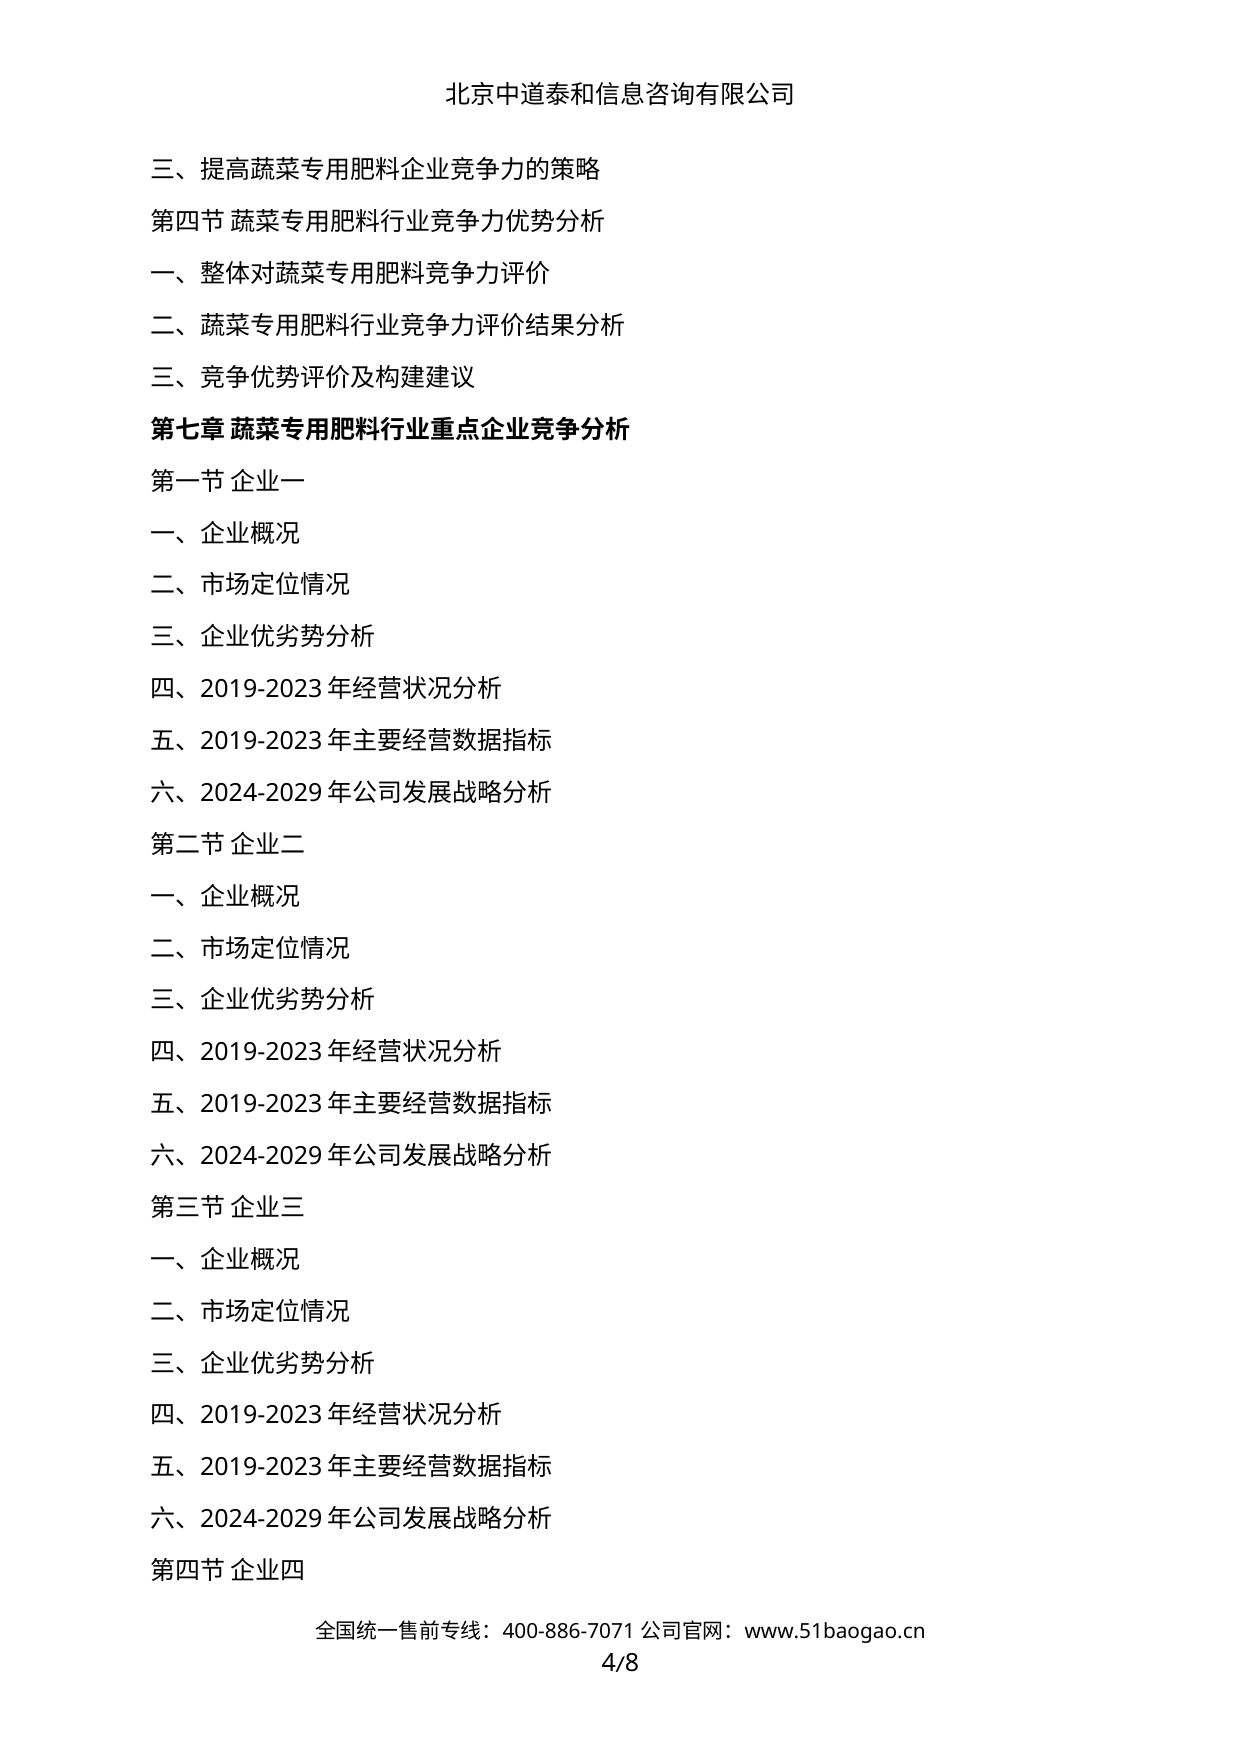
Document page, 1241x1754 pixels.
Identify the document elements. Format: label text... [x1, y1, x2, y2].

text 第三节 企业三 [150, 1187, 1090, 1224]
text 三、企业优劣势分析 [150, 980, 1090, 1016]
text 四、2019-2023年经营状况分析 [150, 1395, 1090, 1431]
text 第四节 企业四 [150, 1551, 1090, 1587]
text 一、整体对蔬菜专用肥料竞争力评价 [150, 254, 1090, 290]
text 六、2024-2029年公司发展战略分析 [150, 1136, 1090, 1172]
text 第一节 企业一 [150, 461, 1090, 497]
text 一、企业概况 [150, 1239, 1090, 1276]
text 六、2024-2029年公司发展战略分析 [150, 1499, 1090, 1535]
text 二、蔬菜专用肥料行业竞争力评价结果分析 [150, 306, 1090, 342]
text 一、企业概况 [150, 513, 1090, 549]
text 六、2024-2029年公司发展战略分析 [150, 772, 1090, 809]
text 二、市场定位情况 [150, 1291, 1090, 1327]
text 五、2019-2023年主要经营数据指标 [150, 721, 1090, 757]
text 三、企业优劣势分析 [150, 1343, 1090, 1379]
text 第四节 蔬菜专用肥料行业竞争力优势分析 [150, 202, 1090, 238]
text 五、2019-2023年主要经营数据指标 [150, 1447, 1090, 1483]
text 五、2019-2023年主要经营数据指标 [150, 1084, 1090, 1120]
text 三、提高蔬菜专用肥料企业竞争力的策略 [150, 150, 1090, 186]
text 二、市场定位情况 [150, 565, 1090, 601]
text 第七章 蔬菜专用肥料行业重点企业竞争分析 [150, 409, 1090, 446]
text 四、2019-2023年经营状况分析 [150, 669, 1090, 705]
text 四、2019-2023年经营状况分析 [150, 1032, 1090, 1068]
text 二、市场定位情况 [150, 928, 1090, 964]
text 三、企业优劣势分析 [150, 617, 1090, 653]
text 第二节 企业二 [150, 824, 1090, 861]
text 三、竞争优势评价及构建建议 [150, 357, 1090, 394]
text 一、企业概况 [150, 876, 1090, 912]
